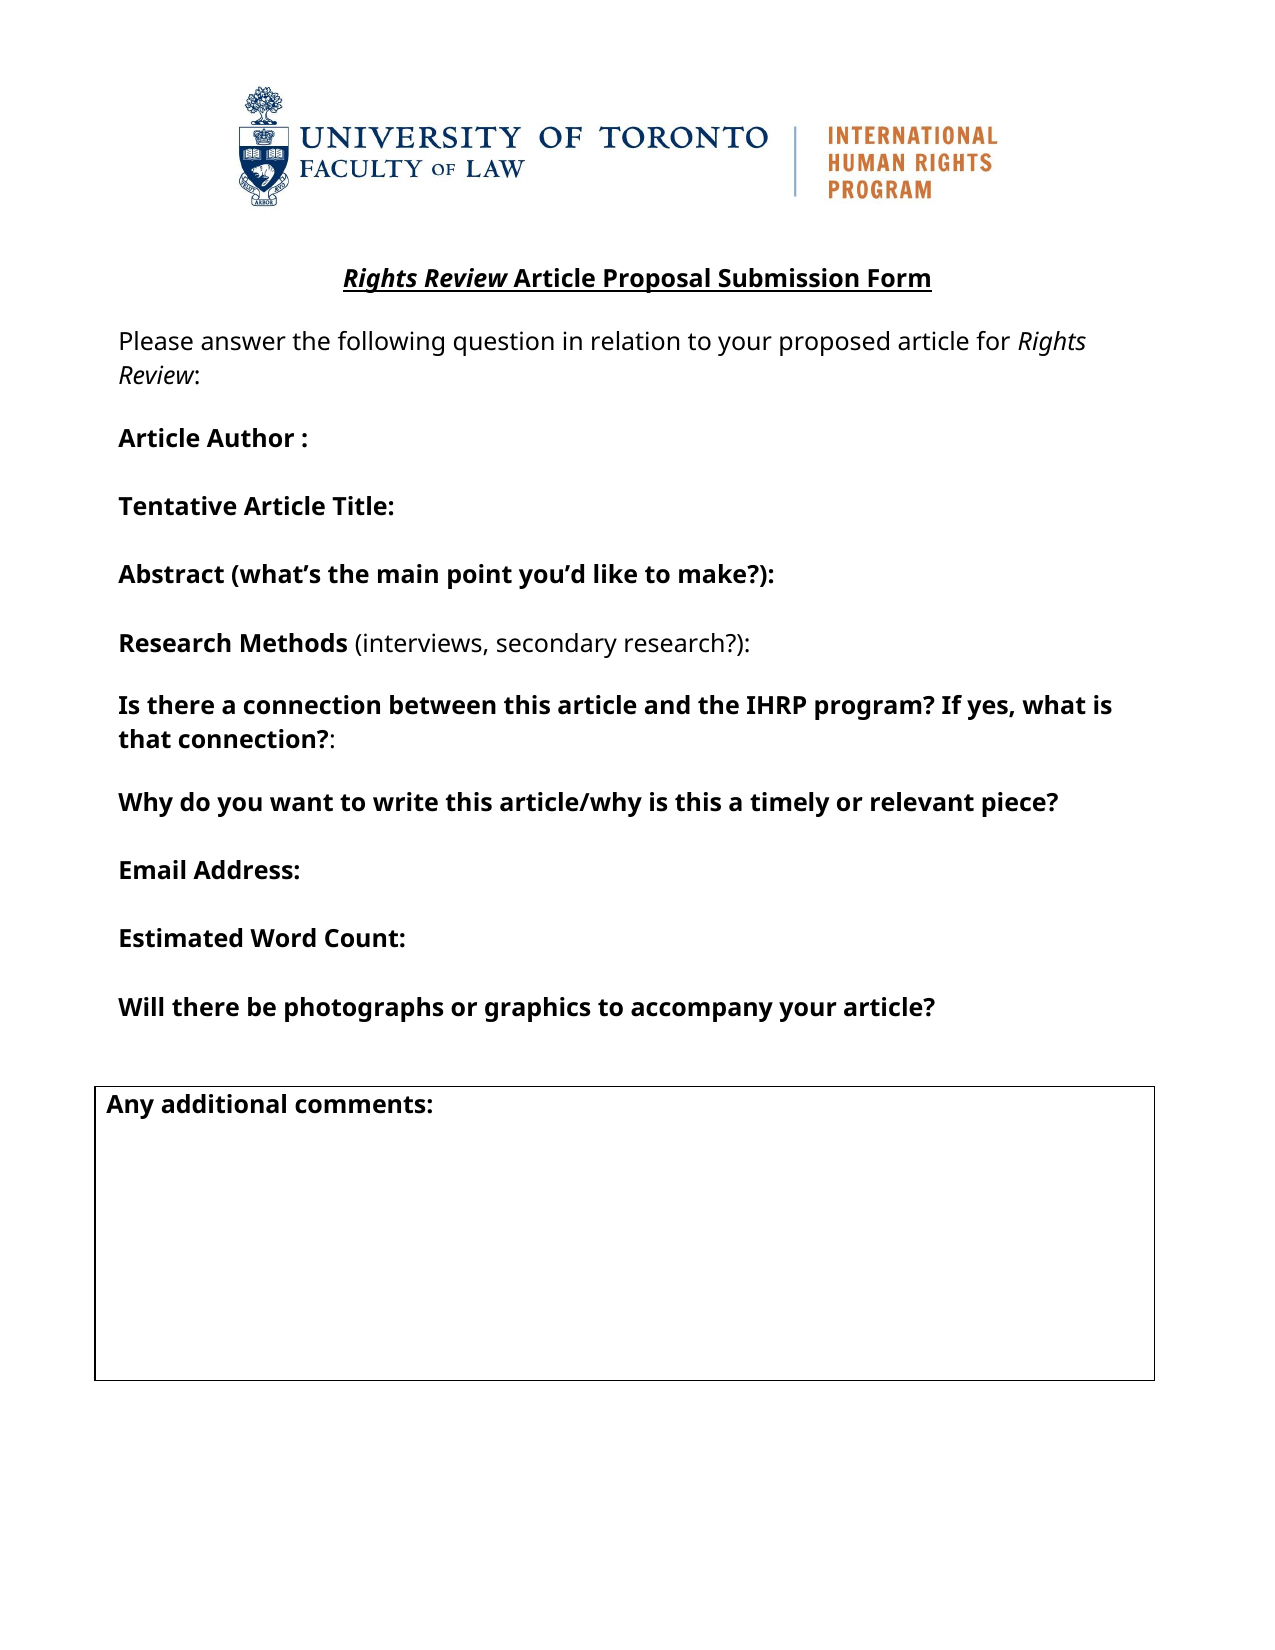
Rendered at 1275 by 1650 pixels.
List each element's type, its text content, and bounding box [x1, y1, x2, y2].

table_header Any additional comments: [96, 1087, 1154, 1380]
picture [182, 75, 1043, 244]
text Is there a connection between this article and the IHRP program? If yes, what is that connection?: [118, 688, 1157, 756]
text Why do you want to write this article/why is this a timely or relevant piece? [118, 785, 1157, 819]
text Will there be photographs or graphics to accompany your article? [118, 989, 1157, 1023]
text Article Author : [118, 421, 1157, 455]
text Rights Review Article Proposal Submission Form [118, 261, 1157, 295]
text Tentative Article Title: [118, 489, 1157, 523]
text Estimated Word Count: [118, 921, 1157, 955]
text Please answer the following question in relation to your proposed article for Rights Review: [118, 324, 1157, 392]
text Abstract (what’s the main point you’d like to make?): [118, 557, 1157, 591]
text Research Methods (interviews, secondary research?): [118, 625, 1157, 659]
text Email Address: [118, 853, 1157, 887]
